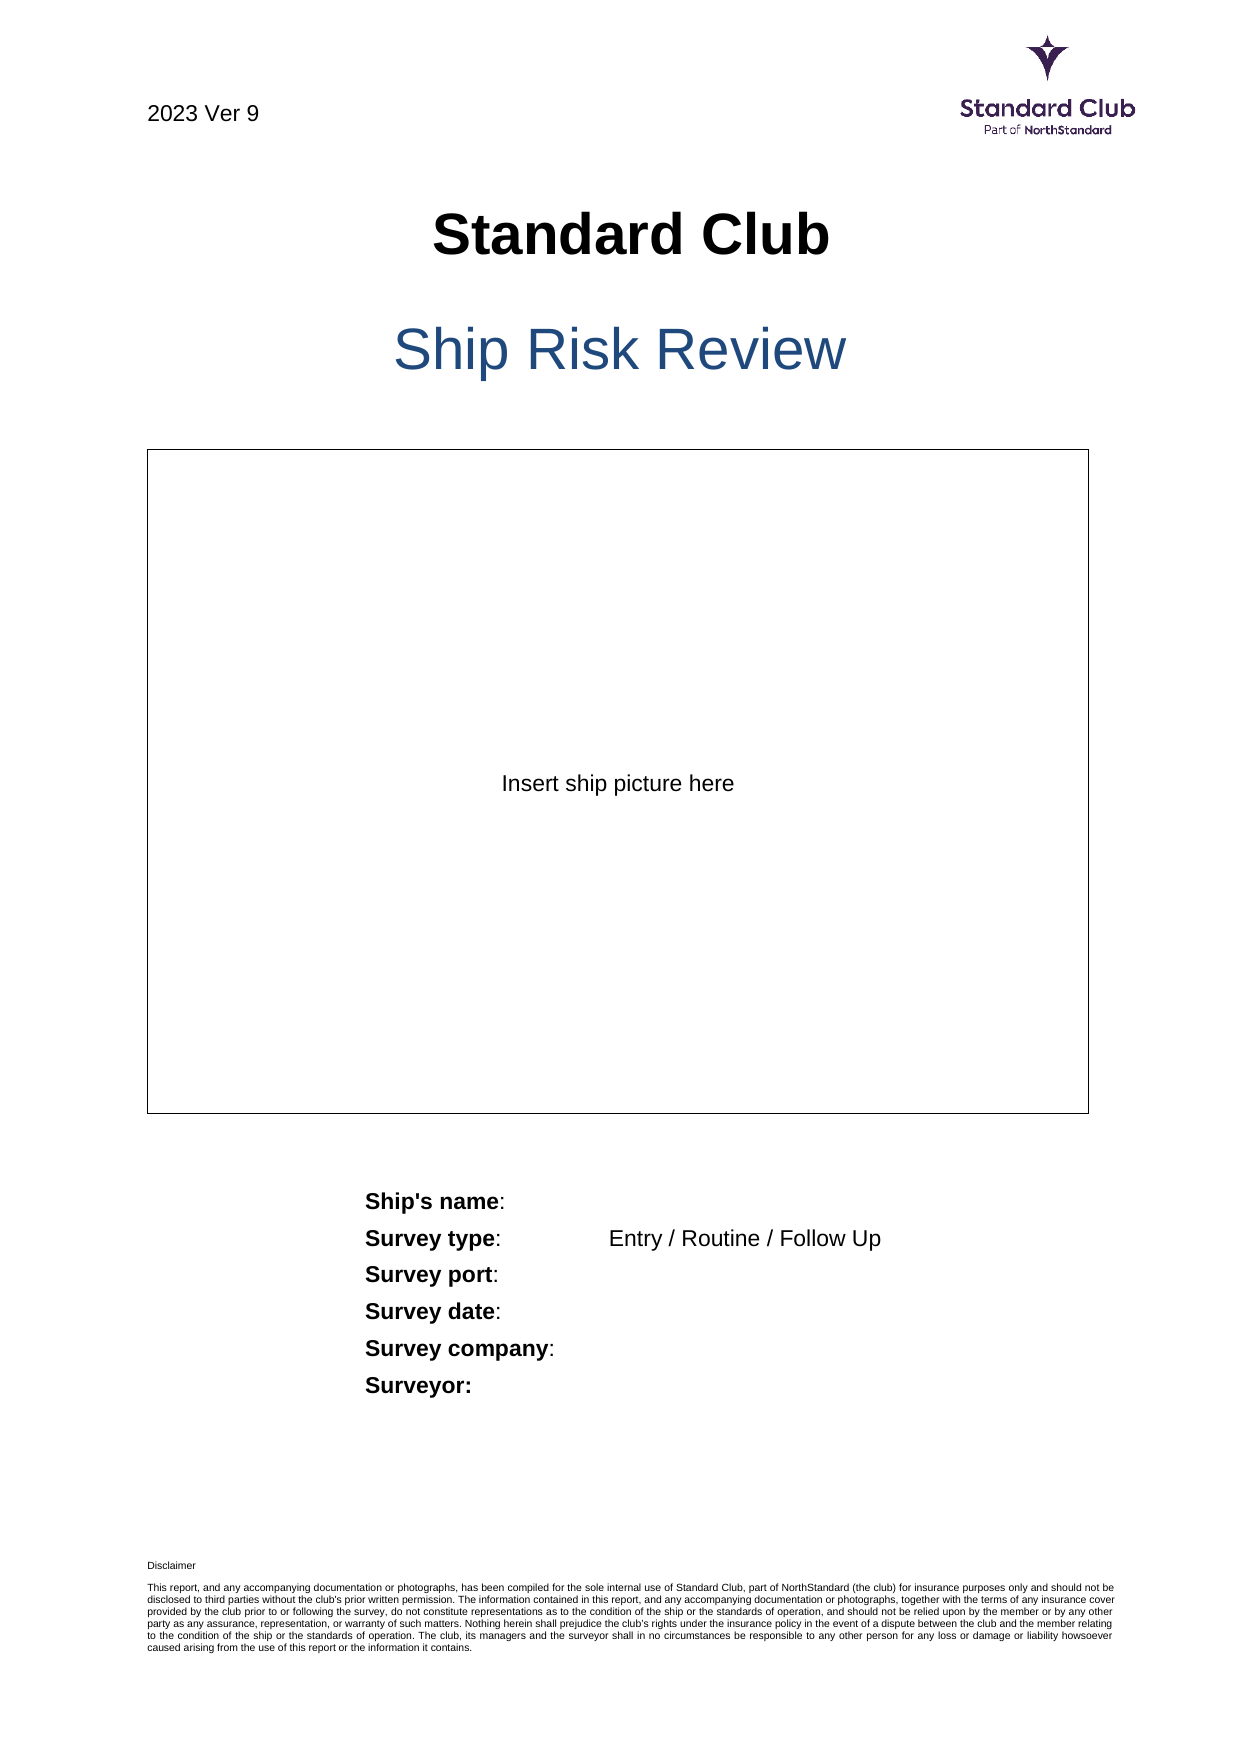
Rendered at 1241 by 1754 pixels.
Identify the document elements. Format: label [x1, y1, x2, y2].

picture [218, 0, 1171, 169]
